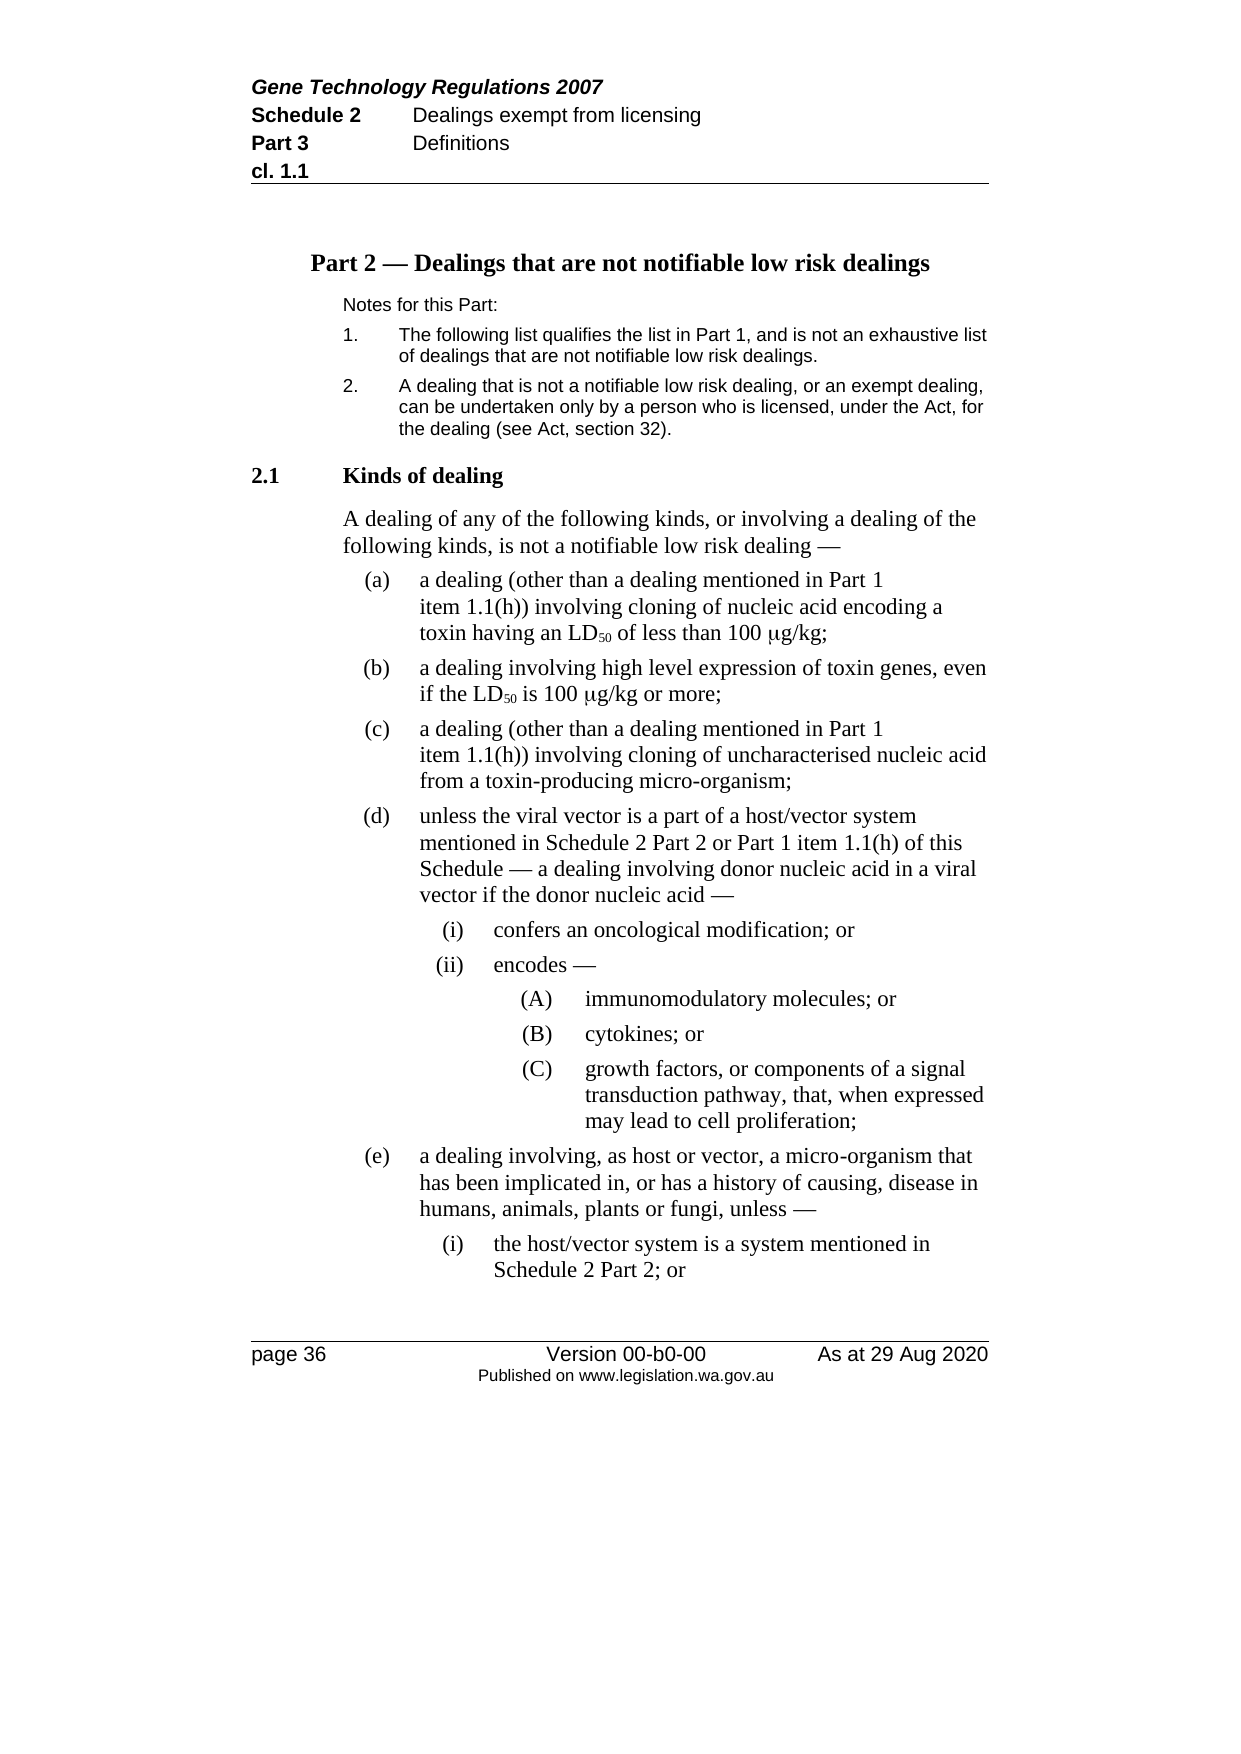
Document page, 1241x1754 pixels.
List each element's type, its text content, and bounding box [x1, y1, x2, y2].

subtitle 2.1 Kinds of dealing [251, 462, 989, 489]
text 1. The following list qualifies the list in Part 1, and is not an exhaustive list of dealings that are not notifiable low risk dealings. [251, 323, 989, 366]
text (B) cytokines; or [251, 1020, 989, 1046]
text (d) unless the viral vector is a part of a host/vector system mentioned in Schedule 2 Part 2 or Part 1 item 1.1(h) of this Schedule — a dealing involving donor nucleic acid in a viral vector if the donor nucleic acid — [251, 802, 989, 908]
text 2. A dealing that is not a notifiable low risk dealing, or an exempt dealing, can be undertaken only by a person who is licensed, under the Act, for the dealing (see Act, section 32). [251, 375, 989, 439]
text (i) confers an oncological modification; or [251, 916, 989, 942]
text (b) a dealing involving high level expression of toxin genes, even if the LD50 is 100 g/kg or more; [251, 654, 989, 707]
subtitle Notes for this Part: [251, 293, 989, 315]
text (i) the host/vector system is a system mentioned in Schedule 2 Part 2; or [251, 1229, 989, 1282]
subtitle Part 2 — Dealings that are not notifiable low risk dealings [251, 248, 989, 277]
text (a) a dealing (other than a dealing mentioned in Part 1 item 1.1(h)) involving cloning of nucleic acid encoding a toxin having an LD50 of less than 100 g/kg; [251, 566, 989, 646]
text (c) a dealing (other than a dealing mentioned in Part 1 item 1.1(h)) involving cloning of uncharacterised nucleic acid from a toxin-producing micro-organism; [251, 715, 989, 794]
text (C) growth factors, or components of a signal transduction pathway, that, when expressed may lead to cell proliferation; [251, 1055, 989, 1134]
text (ii) encodes — [251, 951, 989, 977]
text (A) immunomodulatory molecules; or [251, 985, 989, 1012]
text A dealing of any of the following kinds, or involving a dealing of the following kinds, is not a notifiable low risk dealing — [251, 505, 989, 558]
text (e) a dealing involving, as host or vector, a micro-organism that has been implicated in, or has a history of causing, disease in humans, animals, plants or fungi, unless — [251, 1142, 989, 1221]
